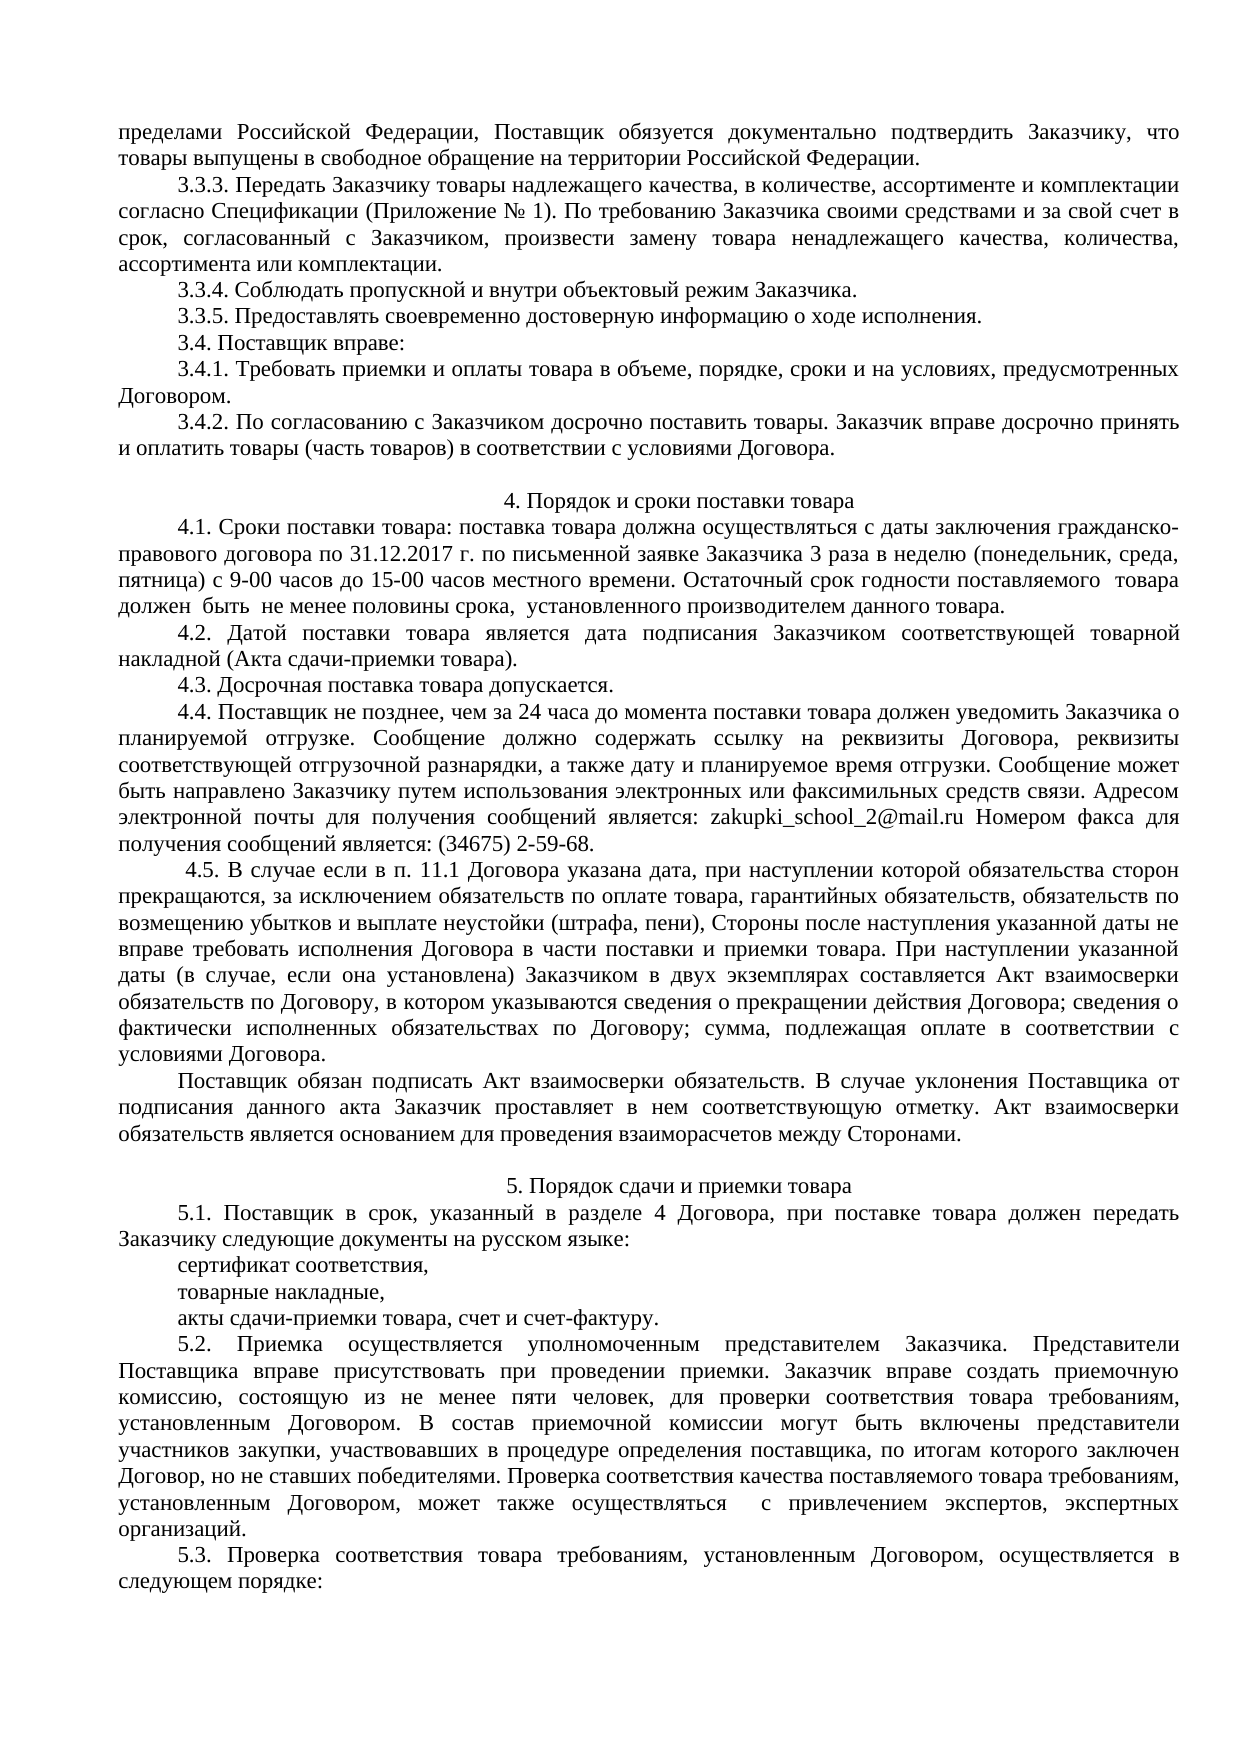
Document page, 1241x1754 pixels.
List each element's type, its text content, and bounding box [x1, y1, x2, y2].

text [118, 118, 1181, 171]
text 3.3.3. Передать Заказчику товары надлежащего качества, в количестве, ассортименте и комплектации согласно Спецификации (Приложение № 1). По требованию Заказчика своими средствами и за свой счет в срок, согласованный с Заказчиком, произвести замену товара ненадлежащего качества, количества, ассортимента или комплектации. [118, 171, 1181, 276]
text 3.4.2. По согласованию с Заказчиком досрочно поставить товары. Заказчик вправе досрочно принять и оплатить товары (часть товаров) в соответствии с условиями Договора. [118, 408, 1181, 461]
text Поставщик обязан подписать Акт взаимосверки обязательств. В случае уклонения Поставщика от подписания данного акта Заказчик проставляет в нем соответствующую отметку. Акт взаимосверки обязательств является основанием для проведения взаиморасчетов между Сторонами. [118, 1067, 1181, 1146]
text 4. Порядок и сроки поставки товара [118, 487, 1181, 513]
text 4.3. Досрочная поставка товара допускается. [118, 672, 1181, 698]
text 5.2. Приемка осуществляется уполномоченным представителем Заказчика. Представители Поставщика вправе присутствовать при проведении приемки. Заказчик вправе создать приемочную комиссию, состоящую из не менее пяти человек, для проверки соответствия товара требованиям, установленным Договором. В состав приемочной комиссии могут быть включены представители участников закупки, участвовавших в процедуре определения поставщика, по итогам которого заключен Договор, но не ставших победителями. Проверка соответствия качества поставляемого товара требованиям, установленным Договором, может также осуществляться с привлечением экспертов, экспертных организаций. [118, 1330, 1181, 1541]
text товарные накладные, [118, 1278, 1181, 1304]
text 4.4. Поставщик не позднее, чем за 24 часа до момента поставки товара должен уведомить Заказчика о планируемой отгрузке. Сообщение должно содержать ссылку на реквизиты Договора, реквизиты соответствующей отгрузочной разнарядки, а также дату и планируемое время отгрузки. Сообщение может быть направлено Заказчику путем использования электронных или факсимильных средств связи. Адресом электронной почты для получения сообщений является: zakupki_school_2@mail.ru Номером факса для получения сообщений является: (34675) 2-59-68. [118, 698, 1181, 856]
text сертификат соответствия, [118, 1251, 1181, 1278]
text 4.5. В случае если в п. 11.1 Договора указана дата, при наступлении которой обязательства сторон прекращаются, за исключением обязательств по оплате товара, гарантийных обязательств, обязательств по возмещению убытков и выплате неустойки (штрафа, пени), Стороны после наступления указанной даты не вправе требовать исполнения Договора в части поставки и приемки товара. При наступлении указанной даты (в случае, если она установлена) Заказчиком в двух экземплярах составляется Акт взаимосверки обязательств по Договору, в котором указываются сведения о прекращении действия Договора; сведения о фактически исполненных обязательствах по Договору; сумма, подлежащая оплате в соответствии с условиями Договора. [118, 856, 1181, 1067]
text 5.3. Проверка соответствия товара требованиям, установленным Договором, осуществляется в следующем порядке: [118, 1541, 1181, 1594]
text 4.1. Сроки поставки товара: поставка товара должна осуществляться с даты заключения гражданско-правового договора по 31.12.2017 г. по письменной заявке Заказчика 3 раза в неделю (понедельник, среда, пятница) с 9-00 часов до 15-00 часов местного времени. Остаточный срок годности поставляемого товара должен быть не менее половины срока, установленного производителем данного товара. [118, 513, 1181, 619]
text 5.1. Поставщик в срок, указанный в разделе 4 Договора, при поставке товара должен передать Заказчику следующие документы на русском языке: [118, 1199, 1181, 1251]
text 3.3.4. Соблюдать пропускной и внутри объектовый режим Заказчика. [118, 276, 1181, 303]
text 3.4. Поставщик вправе: [118, 329, 1181, 355]
text 3.3.5. Предоставлять своевременно достоверную информацию о ходе исполнения. [118, 303, 1181, 329]
text 3.4.1. Требовать приемки и оплаты товара в объеме, порядке, сроки и на условиях, предусмотренных Договором. [118, 355, 1181, 408]
text акты сдачи-приемки товара, счет и счет-фактуру. [118, 1304, 1181, 1330]
text 5. Порядок сдачи и приемки товара [118, 1172, 1181, 1199]
text 4.2. Датой поставки товара является дата подписания Заказчиком соответствующей товарной накладной (Акта сдачи-приемки товара). [118, 619, 1181, 672]
